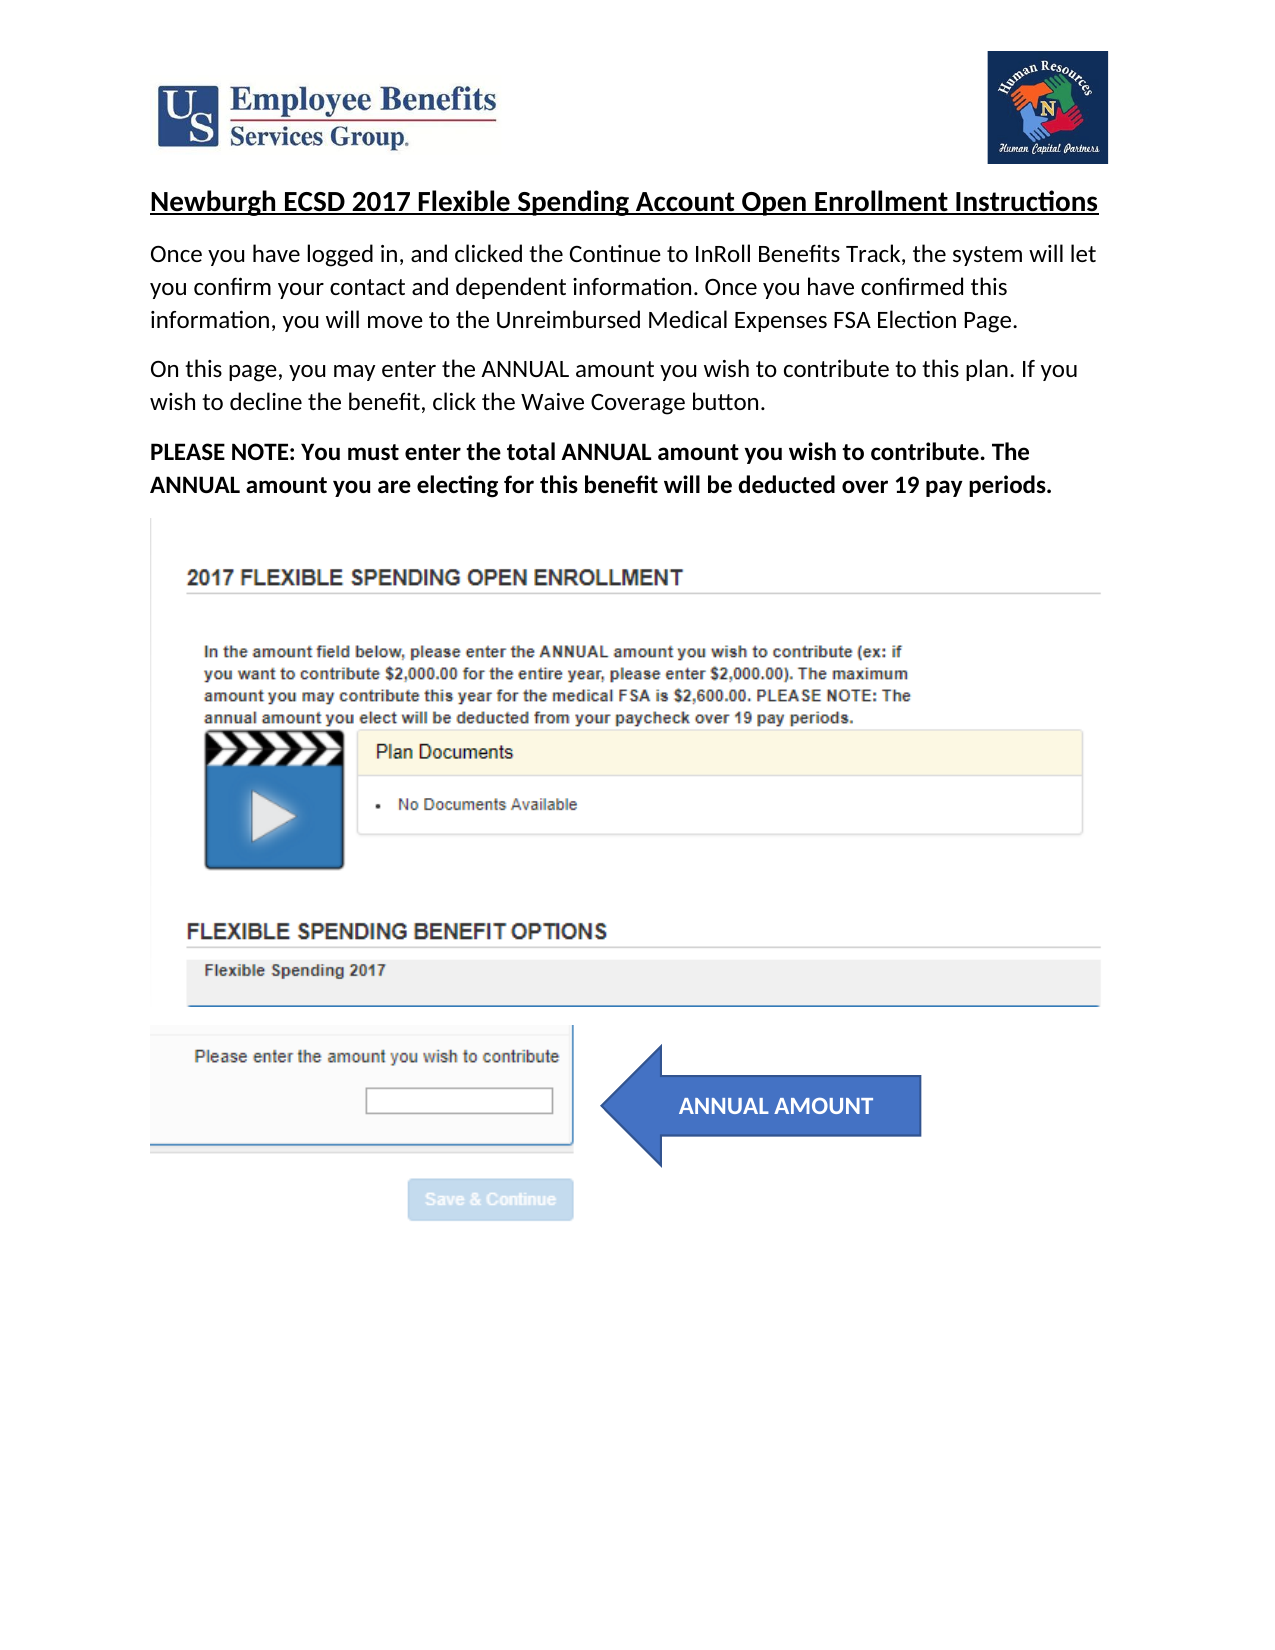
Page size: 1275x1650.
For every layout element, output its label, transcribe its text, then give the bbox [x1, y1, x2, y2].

text Newburgh ECSD 2017 Flexible Spending Account Open Enrollment Instructions [150, 183, 1125, 218]
text On this page, you may enter the ANNUAL amount you wish to contribute to this plan. If you wish to decline the benefit, click the Waive Coverage button. [150, 353, 1125, 417]
text Once you have logged in, and clicked the Continue to InRoll Benefits Track, the system will let you confirm your contact and dependent information. Once you have confirmed this information, you will move to the Unreimbursed Medical Expenses FSA Election Page. [150, 238, 1125, 334]
picture [987, 51, 1109, 164]
text PLEASE NOTE: You must enter the total ANNUAL amount you wish to contribute. The ANNUAL amount you are electing for this benefit will be deducted over 19 pay periods. [150, 436, 1125, 499]
picture [150, 1025, 613, 1240]
picture [150, 75, 502, 155]
picture [150, 518, 1125, 1007]
